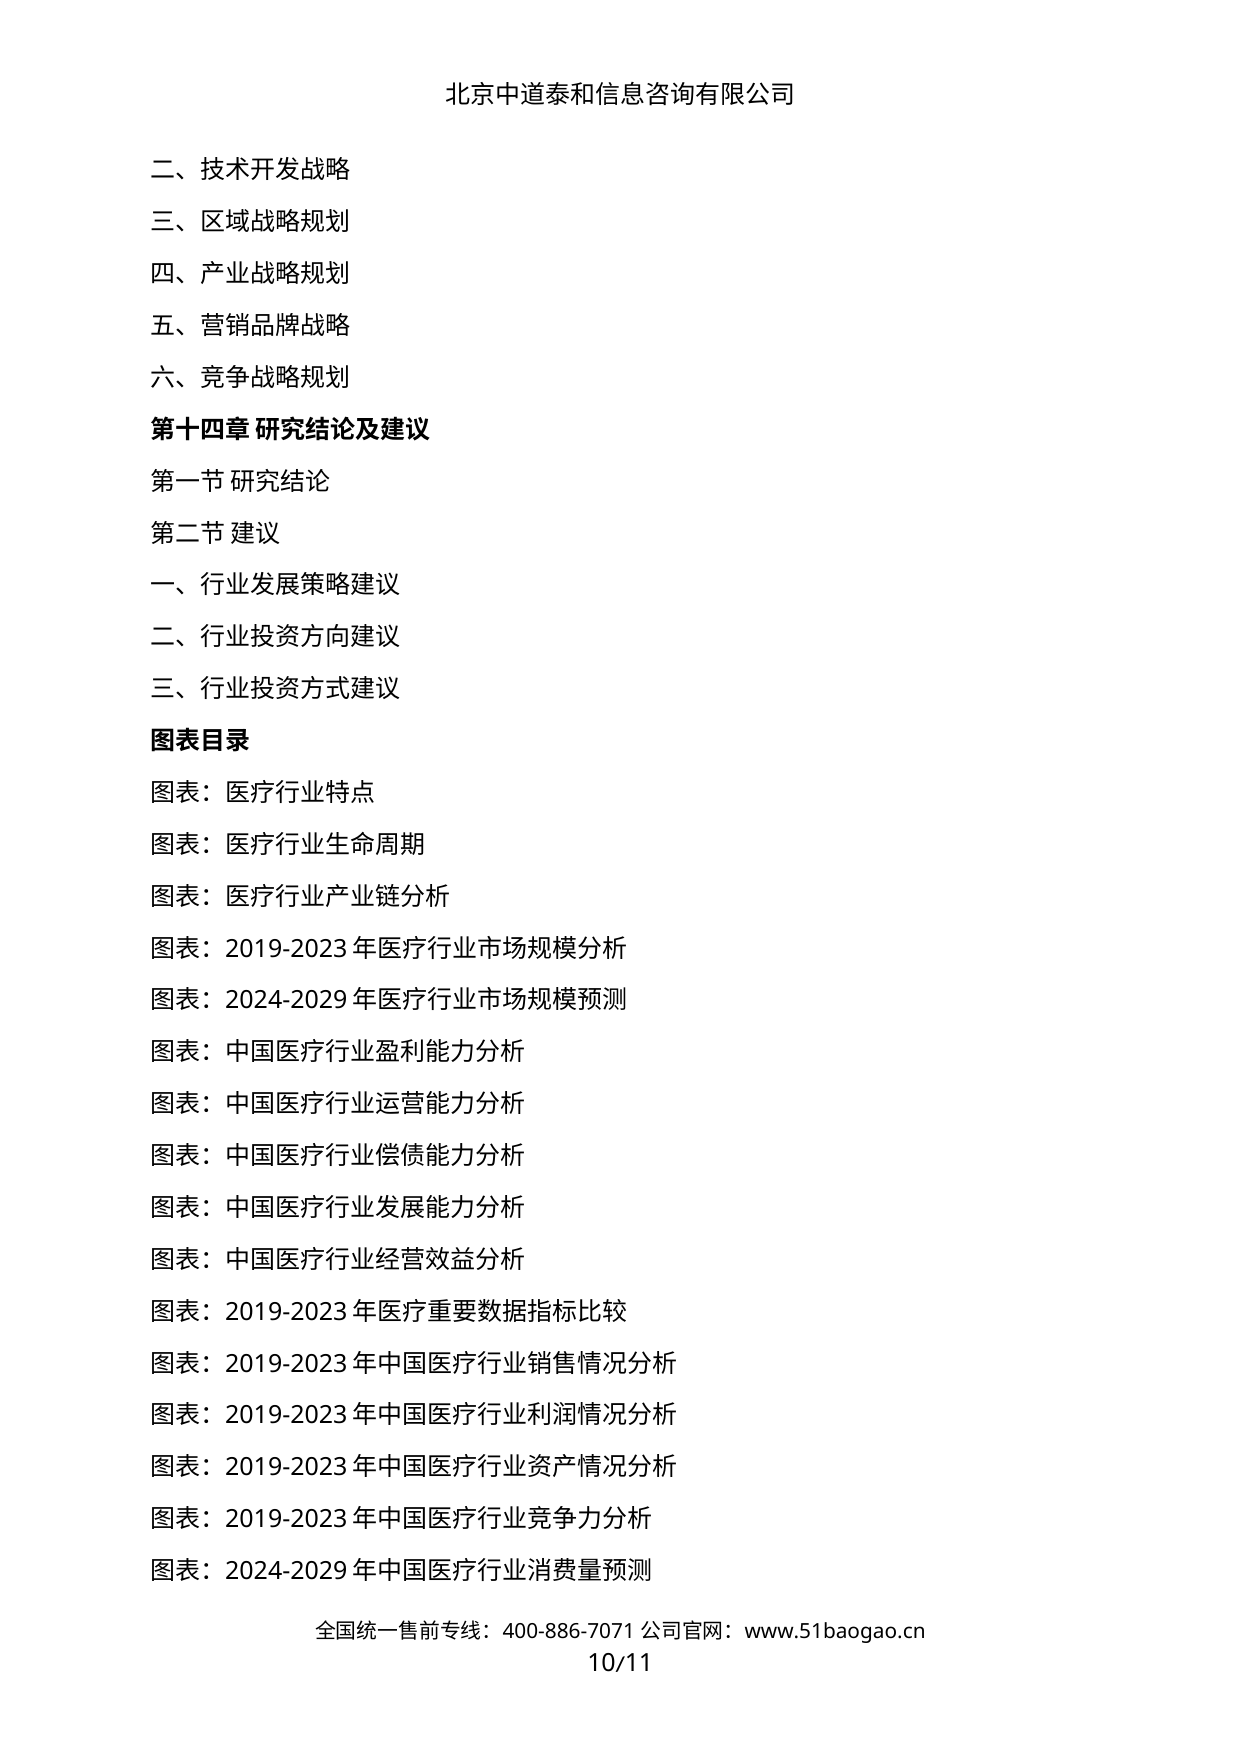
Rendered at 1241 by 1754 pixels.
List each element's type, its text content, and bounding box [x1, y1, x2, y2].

text 图表：中国医疗行业发展能力分析 [150, 1187, 1090, 1224]
text 三、区域战略规划 [150, 202, 1090, 238]
text 图表：2019-2023年中国医疗行业竞争力分析 [150, 1499, 1090, 1535]
text 图表：医疗行业生命周期 [150, 824, 1090, 861]
text 图表：2019-2023年中国医疗行业销售情况分析 [150, 1343, 1090, 1379]
text 图表：中国医疗行业盈利能力分析 [150, 1032, 1090, 1068]
text 第一节 研究结论 [150, 461, 1090, 497]
text 图表：中国医疗行业运营能力分析 [150, 1084, 1090, 1120]
text 图表：2019-2023年医疗重要数据指标比较 [150, 1291, 1090, 1327]
text 图表：医疗行业产业链分析 [150, 876, 1090, 912]
text 图表：中国医疗行业偿债能力分析 [150, 1136, 1090, 1172]
text 图表：2024-2029年医疗行业市场规模预测 [150, 980, 1090, 1016]
text 图表：中国医疗行业经营效益分析 [150, 1239, 1090, 1276]
text 图表：2024-2029年中国医疗行业消费量预测 [150, 1551, 1090, 1587]
text 二、行业投资方向建议 [150, 617, 1090, 653]
text 二、技术开发战略 [150, 150, 1090, 186]
text 图表：2019-2023年中国医疗行业资产情况分析 [150, 1447, 1090, 1483]
text 第二节 建议 [150, 513, 1090, 549]
text 三、行业投资方式建议 [150, 669, 1090, 705]
text 图表：医疗行业特点 [150, 772, 1090, 809]
text 一、行业发展策略建议 [150, 565, 1090, 601]
text 五、营销品牌战略 [150, 306, 1090, 342]
text 四、产业战略规划 [150, 254, 1090, 290]
text 六、竞争战略规划 [150, 357, 1090, 394]
text 第十四章 研究结论及建议 [150, 409, 1090, 446]
text 图表：2019-2023年中国医疗行业利润情况分析 [150, 1395, 1090, 1431]
text 图表目录 [150, 721, 1090, 757]
text 图表：2019-2023年医疗行业市场规模分析 [150, 928, 1090, 964]
